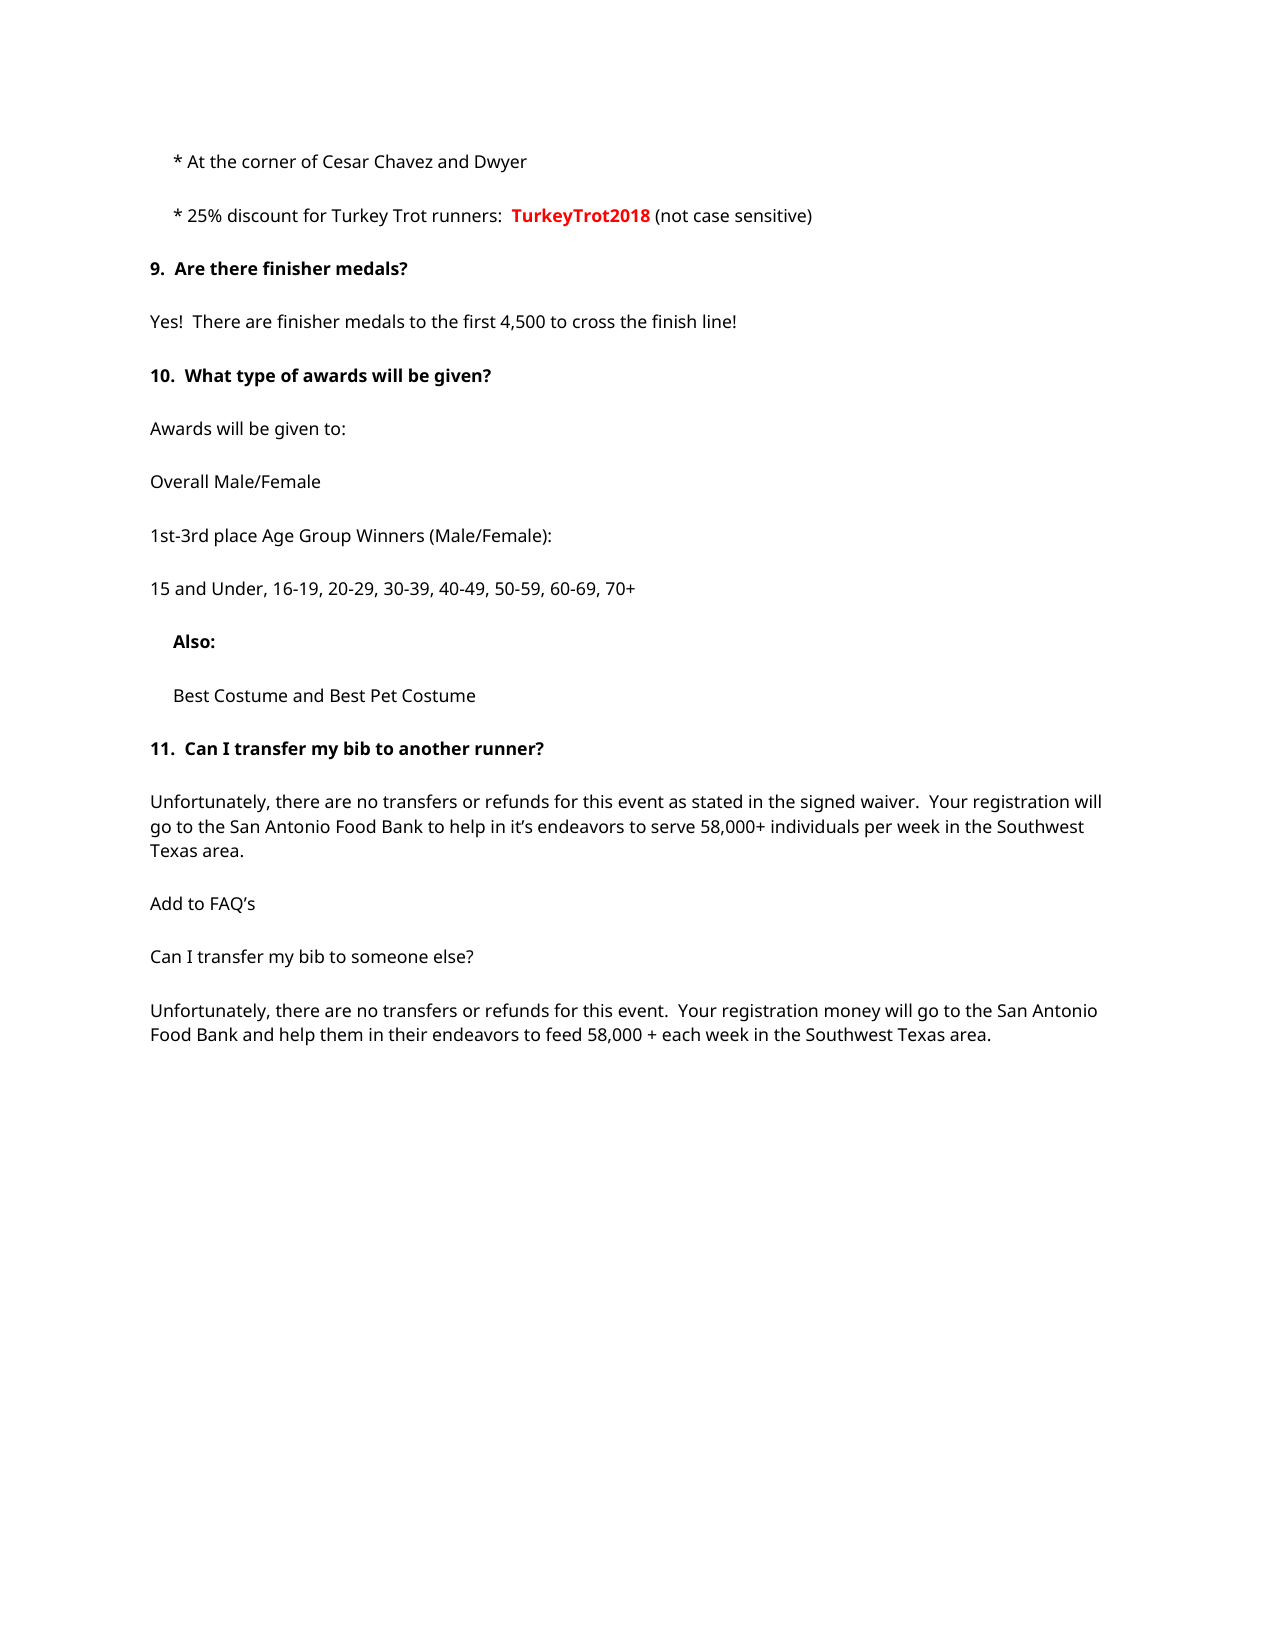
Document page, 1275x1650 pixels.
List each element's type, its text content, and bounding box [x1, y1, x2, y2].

text 15 and Under, 16-19, 20-29, 30-39, 40-49, 50-59, 60-69, 70+ [150, 577, 1125, 601]
text Add to FAQ’s [150, 892, 1125, 916]
text Unfortunately, there are no transfers or refunds for this event. Your registration money will go to the San Antonio Food Bank and help them in their endeavors to feed 58,000 + each week in the Southwest Texas area. [150, 998, 1125, 1047]
text Best Costume and Best Pet Costume [150, 683, 1125, 707]
text 1st-3rd place Age Group Winners (Male/Female): [150, 523, 1125, 547]
text 10. What type of awards will be given? [150, 363, 1125, 387]
text Also: [150, 630, 1125, 654]
text 11. Can I transfer my bib to another runner? [150, 737, 1125, 761]
text 9. Are there finisher medals? [150, 257, 1125, 281]
text Yes! There are finisher medals to the first 4,500 to cross the finish line! [150, 310, 1125, 334]
text * At the corner of Cesar Chavez and Dwyer [150, 150, 1125, 174]
text * 25% discount for Turkey Trot runners: TurkeyTrot2018 (not case sensitive) [150, 203, 1125, 227]
text Can I transfer my bib to someone else? [150, 945, 1125, 969]
text Unfortunately, there are no transfers or refunds for this event as stated in the signed waiver. Your registration will go to the San Antonio Food Bank to help in it’s endeavors to serve 58,000+ individuals per week in the Southwest Texas area. [150, 790, 1125, 862]
text Overall Male/Female [150, 470, 1125, 494]
text Awards will be given to: [150, 417, 1125, 441]
